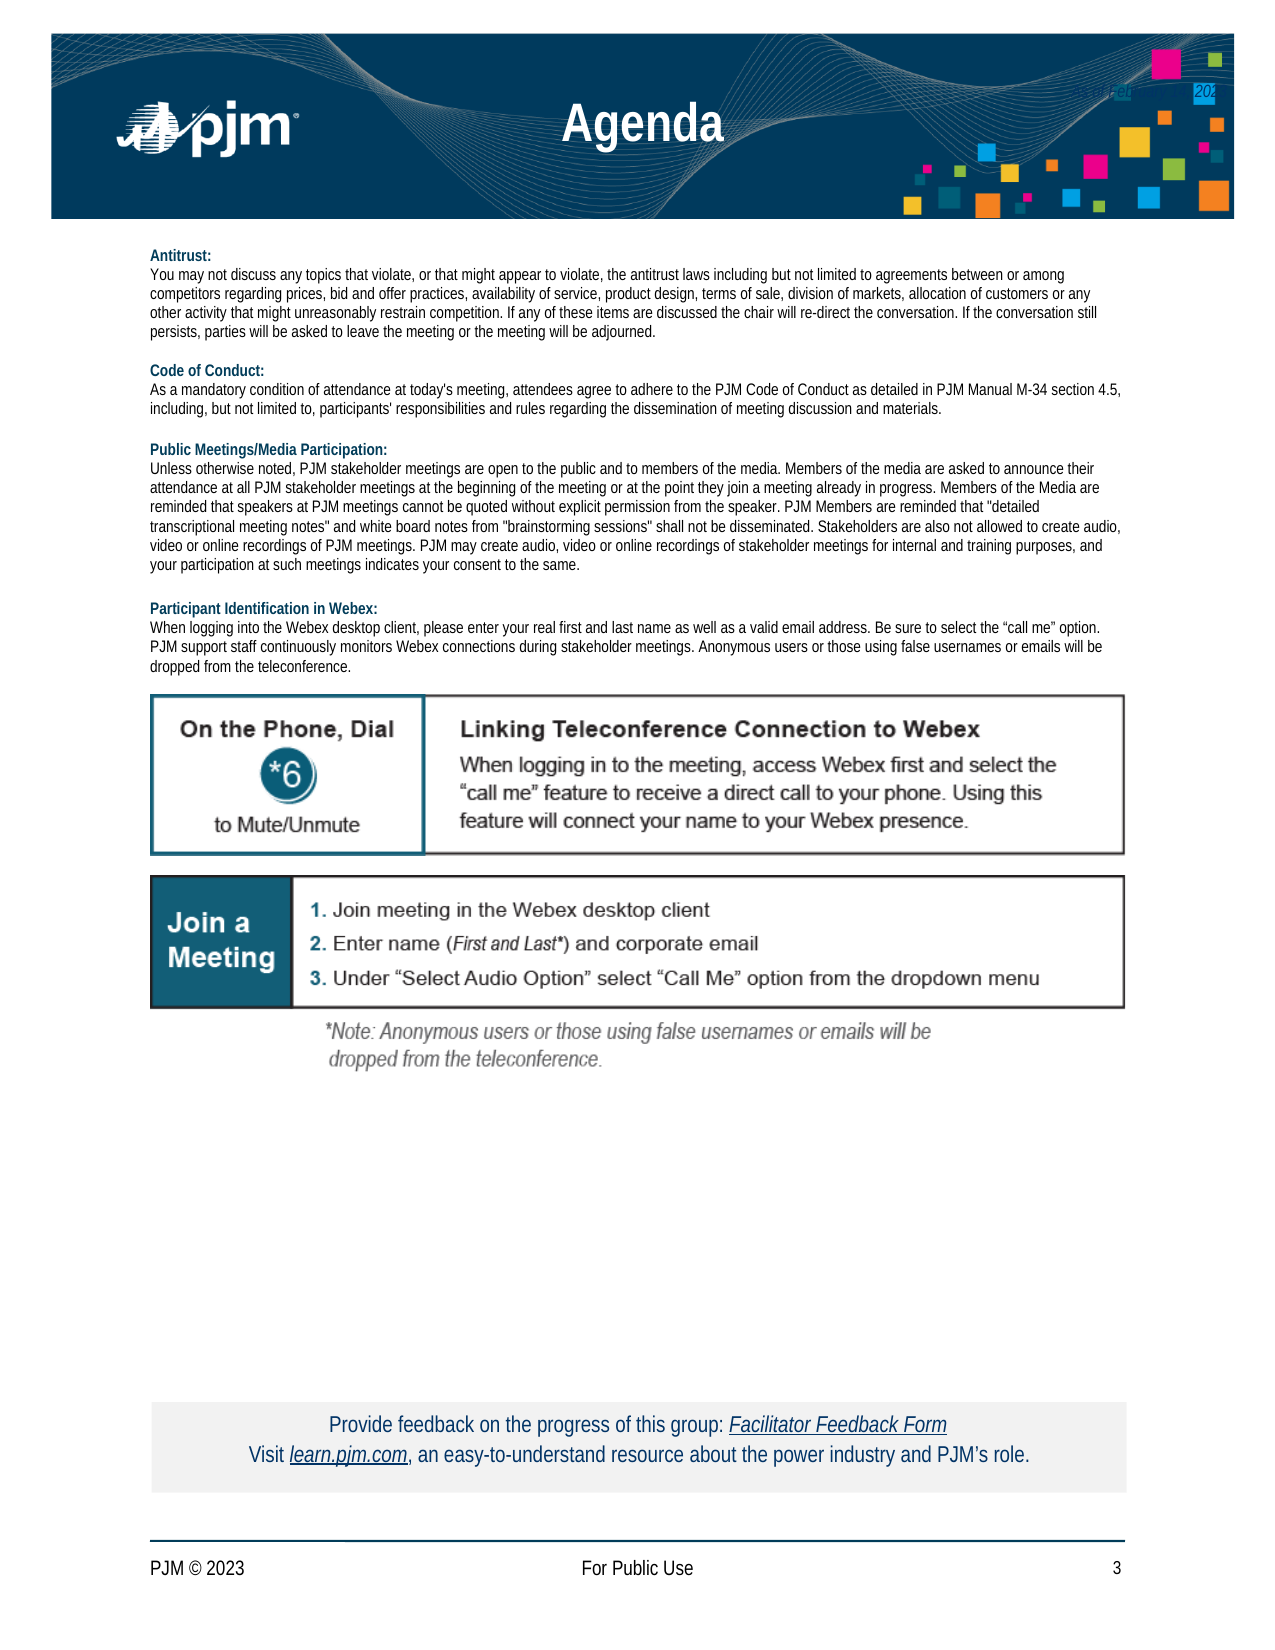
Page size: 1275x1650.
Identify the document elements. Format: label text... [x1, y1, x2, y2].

text When logging into the Webex desktop client, please enter your real first and last name as well as a valid email address. Be sure to select the “call me” option. [150, 618, 1125, 637]
text You may not discuss any topics that violate, or that might appear to violate, the antitrust laws including but not limited to agreements between or among competitors regarding prices, bid and offer practices, availability of service, product design, terms of sale, division of markets, allocation of customers or any other activity that might unreasonably restrain competition. If any of these items are discussed the chair will re-direct the conversation. If the conversation still persists, parties will be asked to leave the meeting or the meeting will be adjourned. [150, 265, 1125, 341]
text PJM support staff continuously monitors Webex connections during stakeholder meetings. Anonymous users or those using false usernames or emails will be dropped from the teleconference. [150, 637, 1125, 676]
text As a mandatory condition of attendance at today's meeting, attendees agree to adhere to the PJM Code of Conduct as detailed in PJM Manual M-34 section 4.5, including, but not limited to, participants' responsibilities and rules regarding the dissemination of meeting discussion and materials. [150, 380, 1125, 418]
text Unless otherwise noted, PJM stakeholder meetings are open to the public and to members of the media. Members of the media are asked to announce their attendance at all PJM stakeholder meetings at the beginning of the meeting or at the point they join a meeting already in progress. Members of the Media are reminded that speakers at PJM meetings cannot be quoted without explicit permission from the speaker. PJM Members are reminded that "detailed transcriptional meeting notes" and white board notes from "brainstorming sessions" shall not be disseminated. Stakeholders are also not allowed to create audio, video or online recordings of PJM meetings. PJM may create audio, video or online recordings of stakeholder meetings for internal and training purposes, and your participation at such meetings indicates your consent to the same. [150, 459, 1125, 574]
subtitle Participant Identification in Webex: [150, 599, 1125, 618]
subtitle Antitrust: [150, 246, 1125, 265]
title Public Meetings/Media Participation: [150, 440, 1125, 459]
title Code of Conduct: [150, 361, 1125, 380]
picture [150, 875, 1125, 1075]
picture [51, 32, 1235, 219]
picture [150, 694, 1125, 856]
